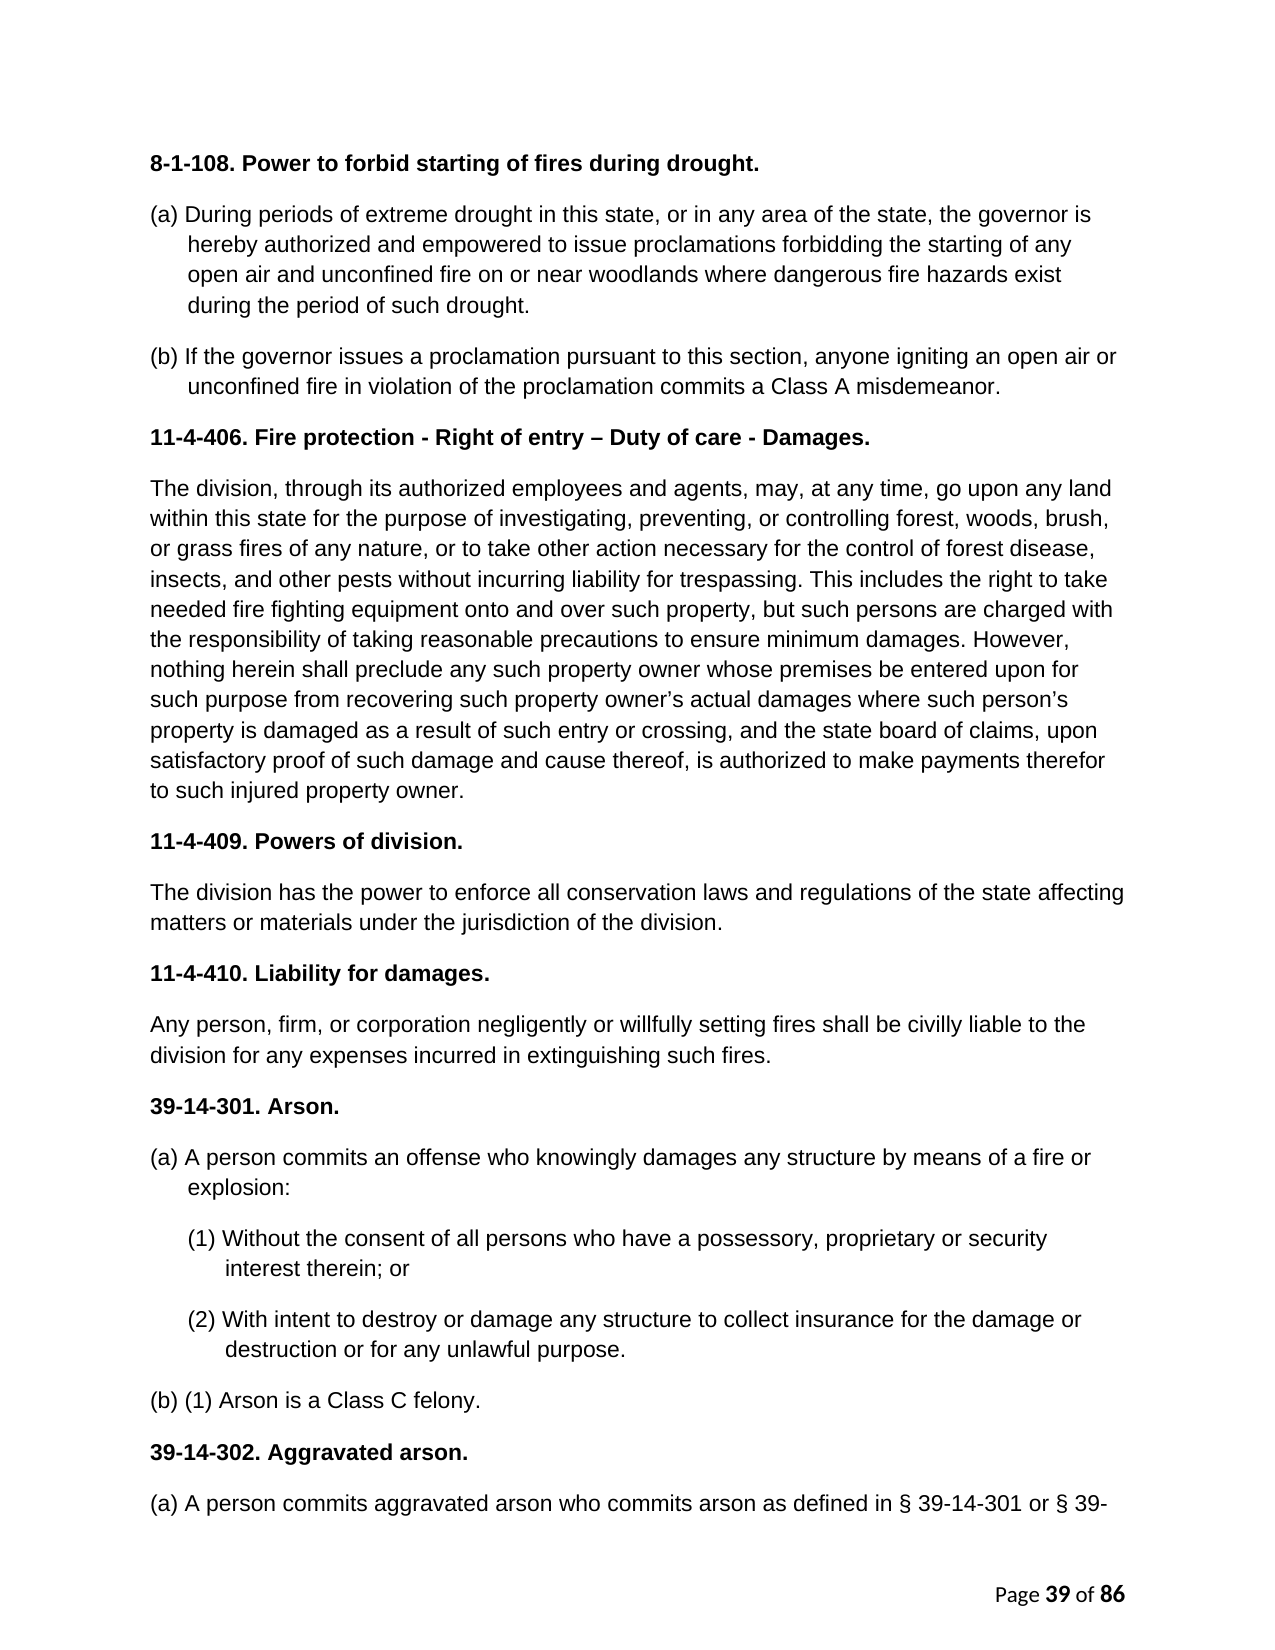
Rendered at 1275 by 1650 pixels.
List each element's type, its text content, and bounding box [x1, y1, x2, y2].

text 11-4-406. Fire protection - Right of entry – Duty of care - Damages. [150, 424, 1125, 450]
text (a) A person commits an offense who knowingly damages any structure by means of a fire or explosion: [150, 1144, 1125, 1200]
text (b) If the governor issues a proclamation pursuant to this section, anyone igniting an open air or unconfined fire in violation of the proclamation commits a Class A misdemeanor. [150, 343, 1125, 399]
text (1) Without the consent of all persons who have a possessory, proprietary or security interest therein; or [187, 1225, 1125, 1282]
text 39-14-301. Arson. [150, 1093, 1125, 1119]
text 11-4-410. Liability for damages. [150, 960, 1125, 987]
text The division, through its authorized employees and agents, may, at any time, go upon any land within this state for the purpose of investigating, preventing, or controlling forest, woods, brush, or grass fires of any nature, or to take other action necessary for the control of forest disease, insects, and other pests without incurring liability for trespassing. This includes the right to take needed fire fighting equipment onto and over such property, but such persons are charged with the responsibility of taking reasonable precautions to ensure minimum damages. However, nothing herein shall preclude any such property owner whose premises be entered upon for such purpose from recovering such property owner’s actual damages where such person’s property is damaged as a result of such entry or crossing, and the state board of claims, upon satisfactory proof of such damage and cause thereof, is authorized to make payments therefor to such injured property owner. [150, 475, 1125, 803]
text Any person, firm, or corporation negligently or willfully setting fires shall be civilly liable to the division for any expenses incurred in extinguishing such fires. [150, 1011, 1125, 1068]
text 8-1-108. Power to forbid starting of fires during drought. [150, 150, 1125, 176]
text 39-14-302. Aggravated arson. [150, 1438, 1125, 1465]
text (a) During periods of extreme drought in this state, or in any area of the state, the governor is hereby authorized and empowered to issue proclamations forbidding the starting of any open air and unconfined fire on or near woodlands where dangerous fire hazards exist during the period of such drought. [150, 201, 1125, 318]
text The division has the power to enforce all conservation laws and regulations of the state affecting matters or materials under the jurisdiction of the division. [150, 879, 1125, 936]
text (2) With intent to destroy or damage any structure to collect insurance for the damage or destruction or for any unlawful purpose. [187, 1306, 1125, 1363]
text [150, 1489, 1125, 1516]
text 11-4-409. Powers of division. [150, 828, 1125, 854]
text (b) (1) Arson is a Class C felony. [150, 1387, 1125, 1414]
